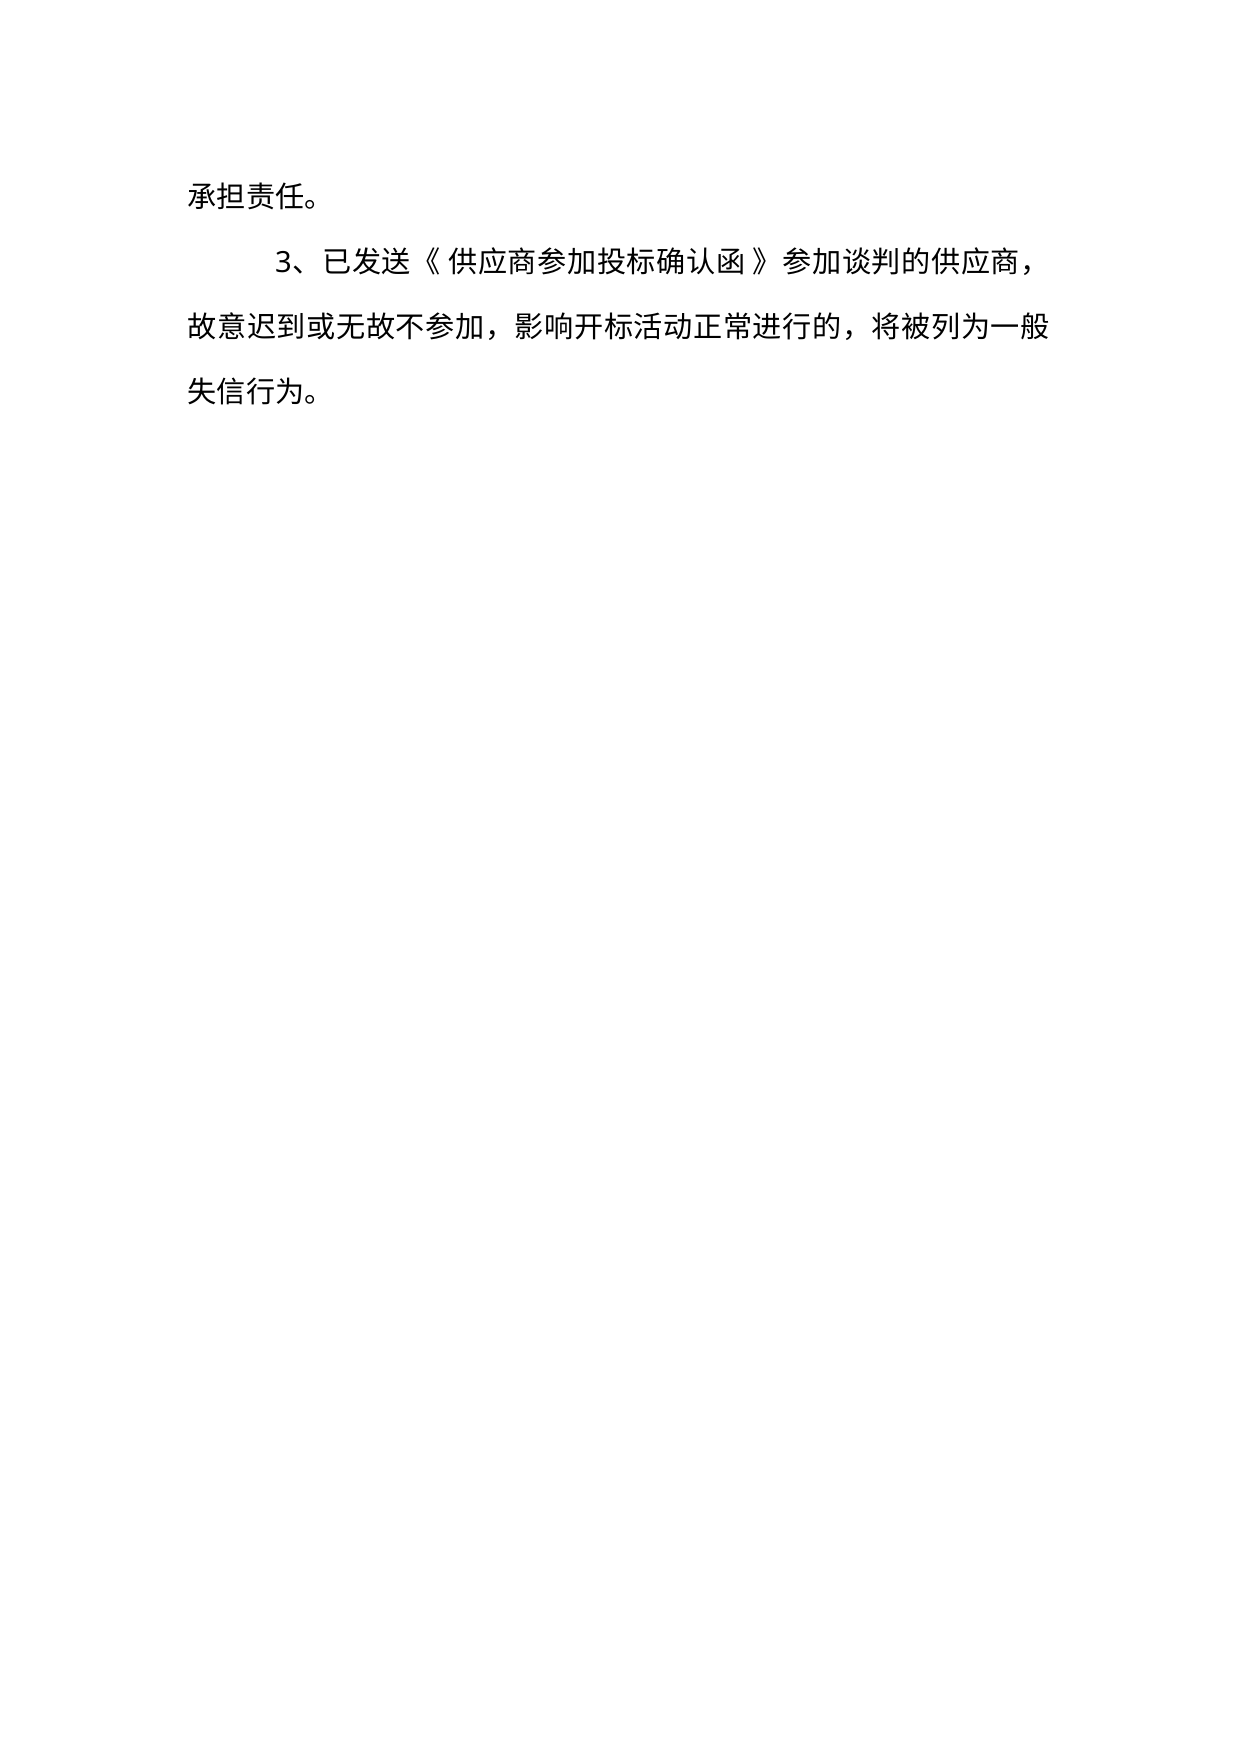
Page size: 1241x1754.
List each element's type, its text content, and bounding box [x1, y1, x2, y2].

text 3、已发送《 供应商参加投标确认函 》参加谈判的供应商，故意迟到或无故不参加，影响开标活动正常进行的，将被列为一般失信行为。 [187, 227, 1053, 422]
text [187, 162, 1053, 227]
